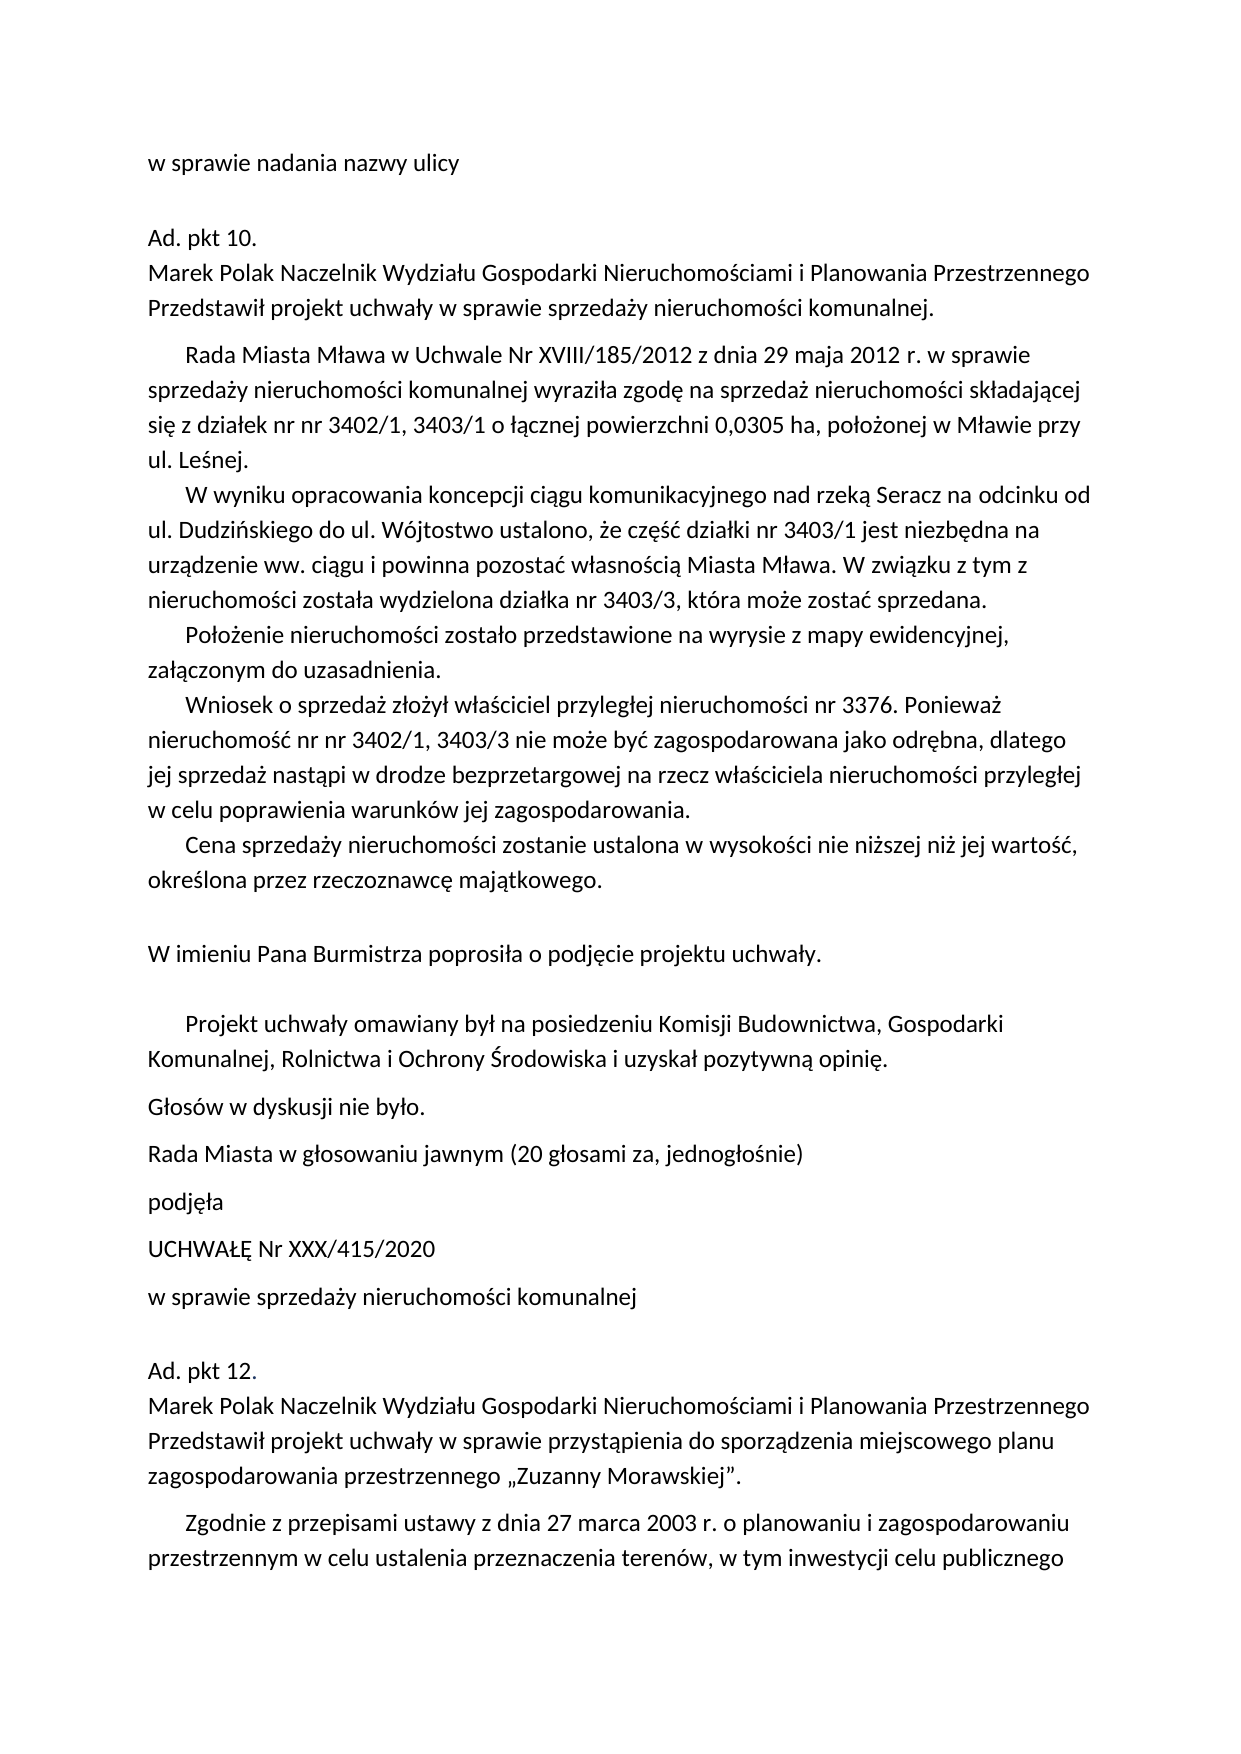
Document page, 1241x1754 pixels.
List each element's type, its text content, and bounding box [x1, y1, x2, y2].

text podjęła [148, 1186, 1093, 1216]
text Cena sprzedaży nieruchomości zostanie ustalona w wysokości nie niższej niż jej wartość, określona przez rzeczoznawcę majątkowego. [148, 829, 1093, 895]
text Projekt uchwały omawiany był na posiedzeniu Komisji Budownictwa, Gospodarki Komunalnej, Rolnictwa i Ochrony Środowiska i uzyskał pozytywną opinię. [148, 1008, 1093, 1074]
text Wniosek o sprzedaż złożył właściciel przyległej nieruchomości nr 3376. Ponieważ nieruchomość nr nr 3402/1, 3403/3 nie może być zagospodarowana jako odrębna, dlatego jej sprzedaż nastąpi w drodze bezprzetargowej na rzecz właściciela nieruchomości przyległej w celu poprawienia warunków jej zagospodarowania. [148, 689, 1093, 825]
subtitle Marek Polak Naczelnik Wydziału Gospodarki Nieruchomościami i Planowania Przestrzennego [148, 257, 1093, 287]
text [148, 1508, 1093, 1573]
subtitle W imieniu Pana Burmistrza poprosiła o podjęcie projektu uchwały. [148, 938, 1093, 969]
text Przedstawił projekt uchwały w sprawie sprzedaży nieruchomości komunalnej. [148, 292, 1093, 322]
text w sprawie sprzedaży nieruchomości komunalnej [148, 1281, 1093, 1311]
text Rada Miasta Mława w Uchwale Nr XVIII/185/2012 z dnia 29 maja 2012 r. w sprawie sprzedaży nieruchomości komunalnej wyraziła zgodę na sprzedaż nieruchomości składającej się z działek nr nr 3402/1, 3403/1 o łącznej powierzchni 0,0305 ha, położonej w Mławie przy ul. Leśnej. [148, 339, 1093, 475]
text W wyniku opracowania koncepcji ciągu komunikacyjnego nad rzeką Seracz na odcinku od ul. Dudzińskiego do ul. Wójtostwo ustalono, że część działki nr 3403/1 jest niezbędna na urządzenie ww. ciągu i powinna pozostać własnością Miasta Mława. W związku z tym z nieruchomości została wydzielona działka nr 3403/3, która może zostać sprzedana. [148, 479, 1093, 615]
subtitle Ad. pkt 12. [148, 1355, 1093, 1386]
subtitle w sprawie nadania nazwy ulicy [148, 148, 1093, 178]
text Położenie nieruchomości zostało przedstawione na wyrysie z mapy ewidencyjnej, załączonym do uzasadnienia. [148, 619, 1093, 685]
text Przedstawił projekt uchwały w sprawie przystąpienia do sporządzenia miejscowego planu zagospodarowania przestrzennego „Zuzanny Morawskiej”. [148, 1425, 1093, 1491]
text UCHWAŁĘ Nr XXX/415/2020 [148, 1233, 1093, 1264]
subtitle Marek Polak Naczelnik Wydziału Gospodarki Nieruchomościami i Planowania Przestrzennego [148, 1390, 1093, 1421]
text Rada Miasta w głosowaniu jawnym (20 głosami za, jednogłośnie) [148, 1138, 1093, 1169]
subtitle Ad. pkt 10. [148, 222, 1093, 252]
text Głosów w dyskusji nie było. [148, 1091, 1093, 1121]
